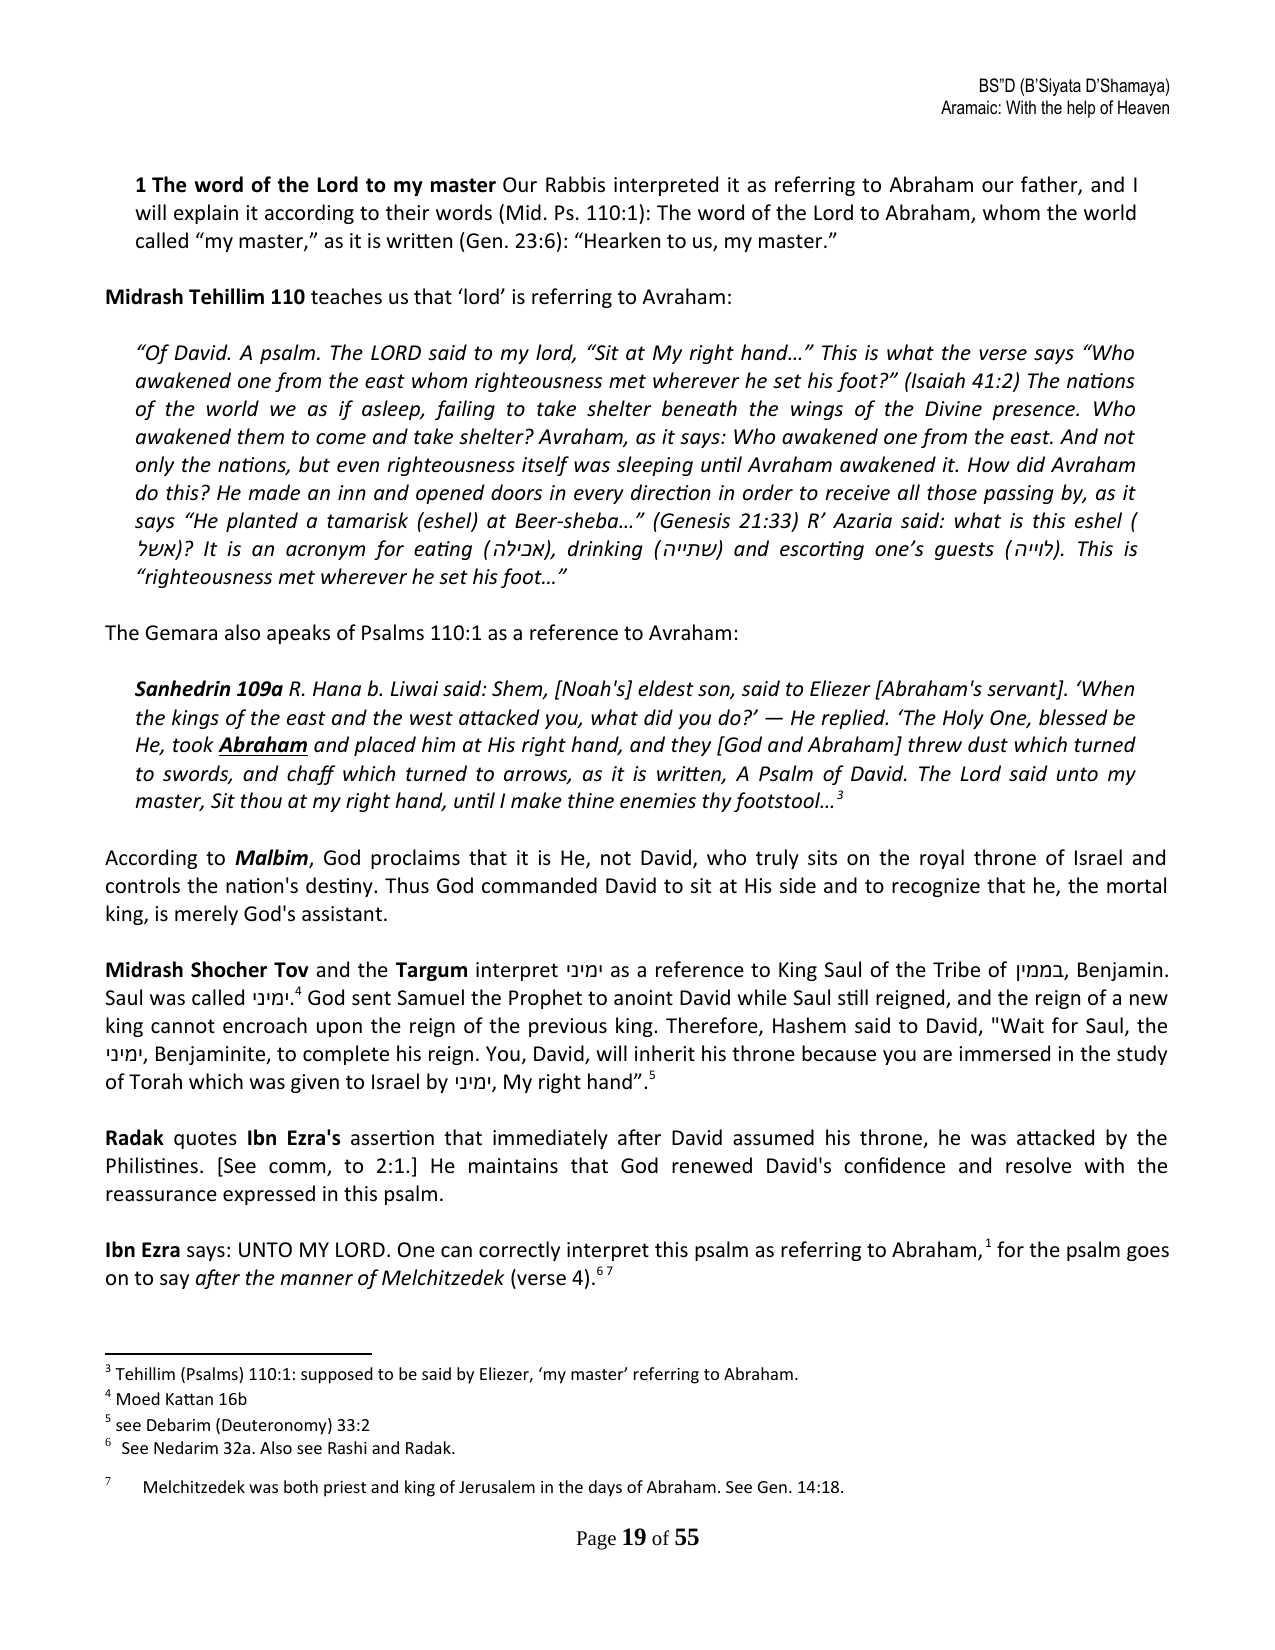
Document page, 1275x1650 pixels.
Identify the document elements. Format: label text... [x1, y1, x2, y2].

text 1 The word of the Lord to my master Our Rabbis interpreted it as referring to Abraham our father, and I will explain it according to their words (Mid. Ps. 110:1): The word of the Lord to Abraham, whom the world called “my master,” as it is written (Gen. 23:6): “Hearken to us, my master.” [135, 170, 1140, 254]
text Midrash Tehillim 110 teaches us that ‘lord’ is referring to Avraham: [105, 282, 1170, 310]
text Sanhedrin 109a R. Hana b. Liwai said: Shem, [Noah's] eldest son, said to Eliezer [Abraham's servant]. ‘When the kings of the east and the west attacked you, what did you do?’ — He replied. ‘The Holy One, blessed be He, took Abraham and placed him at His right hand, and they [God and Abraham] threw dust which turned to swords, and chaff which turned to arrows, as it is written, A Psalm of David. The Lord said unto my master, Sit thou at my right hand, until I make thine enemies thy footstool… [135, 674, 1140, 815]
text According to Malbim, God proclaims that it is He, not David, who truly sits on the royal throne of Israel and controls the nation's destiny. Thus God commanded David to sit at His side and to recognize that he, the mortal king, is merely God's assistant. [105, 843, 1170, 927]
text Radak quotes Ibn Ezra's assertion that immediately after David assumed his throne, he was attacked by the Philistines. [See comm, to 2:1.] He maintains that God renewed David's confidence and resolve with the reassurance expressed in this psalm. [105, 1123, 1170, 1207]
text The Gemara also apeaks of Psalms 110:1 as a reference to Avraham: [105, 618, 1170, 647]
text Midrash Shocher Tov and the Targum interpret ימיני as a reference to King Saul of the Tribe of בממין, Benjamin. Saul was called ימיני. God sent Samuel the Prophet to anoint David while Saul still reigned, and the reign of a new king cannot encroach upon the reign of the previous king. Therefore, Hashem said to David, "Wait for Saul, the ימיני, Benjaminite, to complete his reign. You, David, will inherit his throne because you are immersed in the study of Torah which was given to Israel by ימיני, My right hand”. [105, 955, 1170, 1095]
text “Of David. A psalm. The LORD said to my lord, “Sit at My right hand…” This is what the verse says “Who awakened one from the east whom righteousness met wherever he set his foot?” (Isaiah 41:2) The nations of the world we as if asleep, failing to take shelter beneath the wings of the Divine presence. Who awakened them to come and take shelter? Avraham, as it says: Who awakened one from the east. And not only the nations, but even righteousness itself was sleeping until Avraham awakened it. How did Avraham do this? He made an inn and opened doors in every direction in order to receive all those passing by, as it says “He planted a tamarisk (eshel) at Beer-sheba…” (Genesis 21:33) R’ Azaria said: what is this eshel (אשל)? It is an acronym for eating (אכילה), drinking (שתייה) and escorting one’s guests (לוייה). This is “righteousness met wherever he set his foot…” [135, 338, 1140, 591]
text Ibn Ezra says: UNTO MY LORD. One can correctly interpret this psalm as referring to Abraham,1 for the psalm goes on to say after the manner of Melchitzedek (verse 4). [105, 1235, 1170, 1291]
